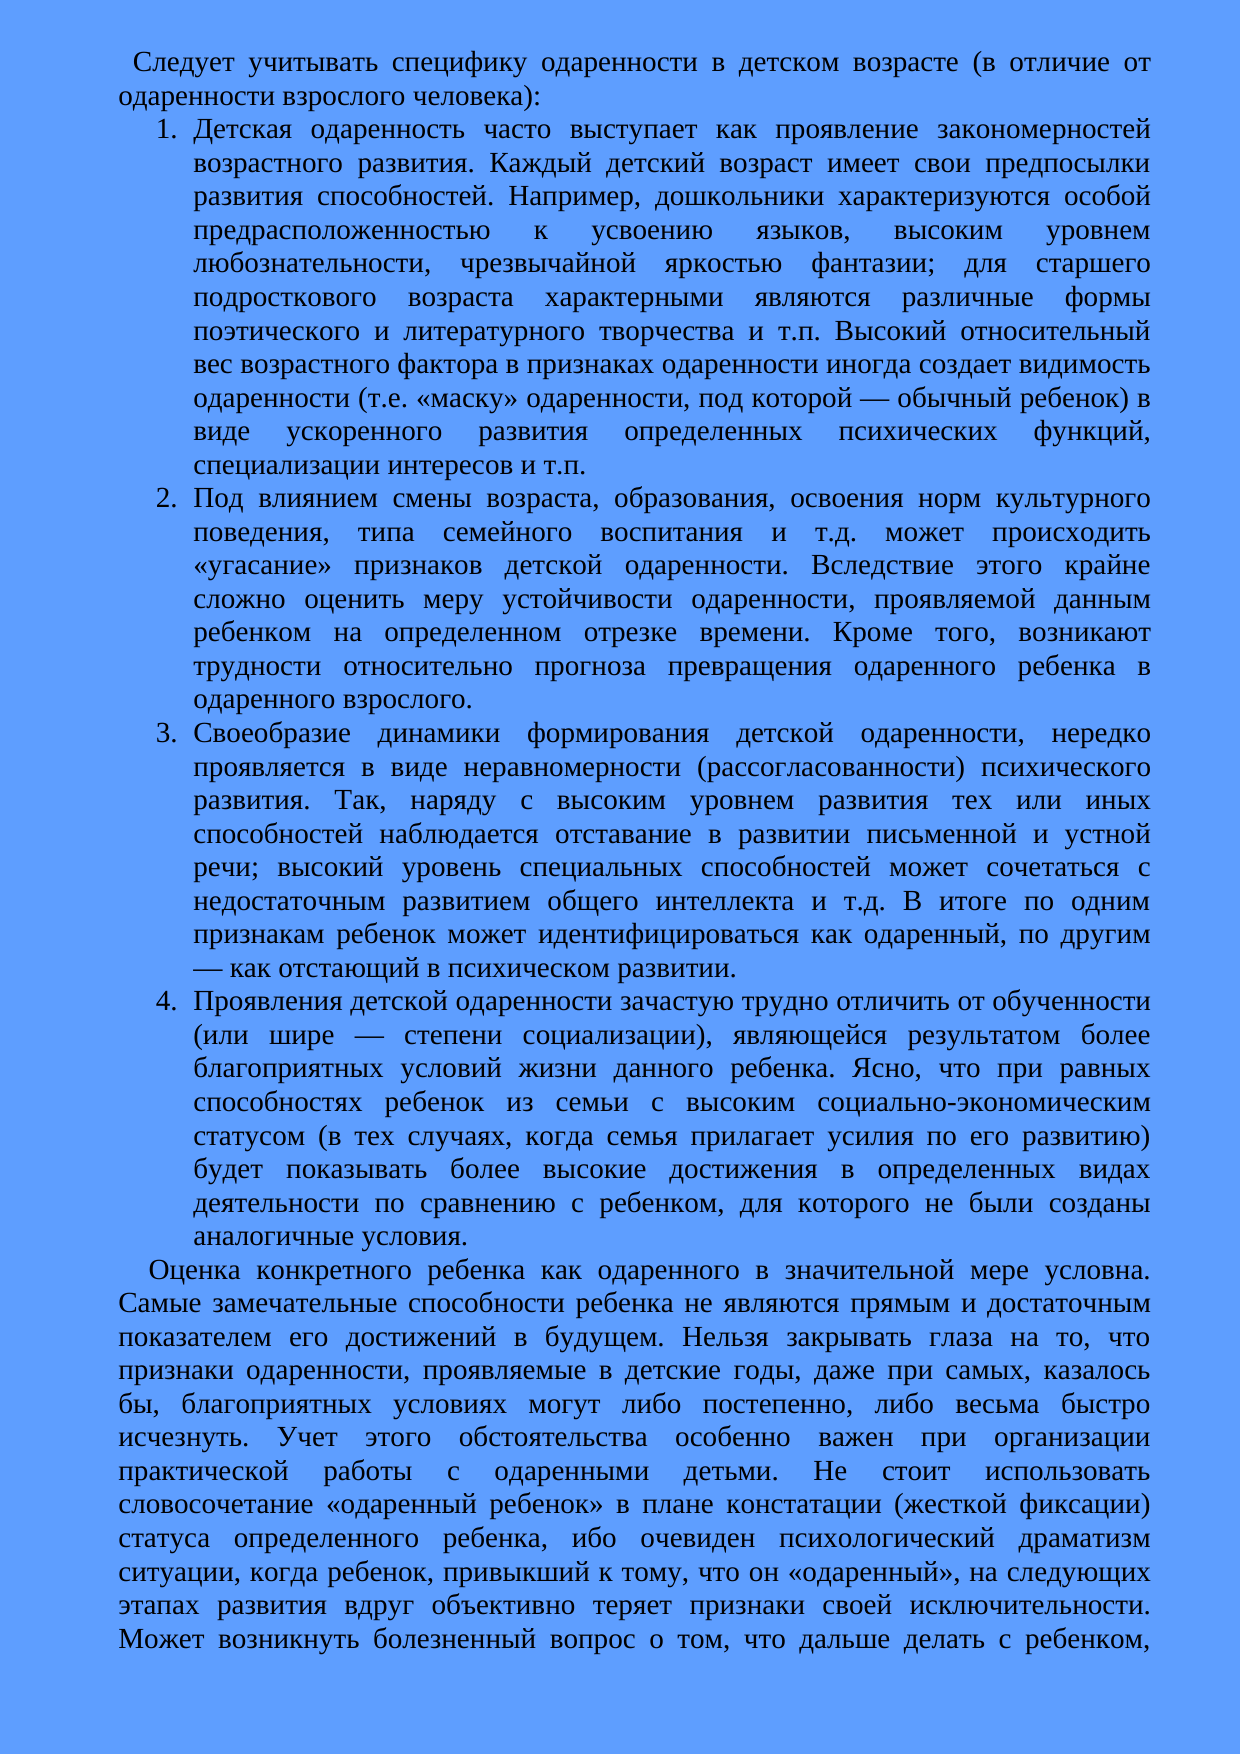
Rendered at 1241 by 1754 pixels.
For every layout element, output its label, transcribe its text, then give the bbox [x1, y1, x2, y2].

list Детская одаренность часто выступает как проявление закономерностей возрастного развития. Каждый детский возраст имеет свои предпосылки развития способностей. Например, дошкольники характеризуются особой предрасположенностью к усвоению языков, высоким уровнем любознательности, чрезвычайной яркостью фантазии; для старшего подросткового возраста характерными являются различные формы поэтического и литературного творчества и т.п. Высокий относительный вес возрастного фактора в признаках одаренности иногда создает видимость одаренности (т.е. «маску» одаренности, под которой — обычный ребенок) в виде ускоренного развития определенных психических функций, специализации интересов и т.п. [156, 111, 1152, 480]
text Следует учитывать специфику одаренности в детском возрасте (в отличие от одаренности взрослого человека): [118, 44, 1152, 111]
list Под влиянием смены возраста, образования, освоения норм культурного поведения, типа семейного воспитания и т.д. может происходить «угасание» признаков детской одаренности. Вследствие этого крайне сложно оценить меру устойчивости одаренности, проявляемой данным ребенком на определенном отрезке времени. Кроме того, возникают трудности относительно прогноза превращения одаренного ребенка в одаренного взрослого. [156, 480, 1152, 715]
list Проявления детской одаренности зачастую трудно отличить от обученности (или шире — степени социализации), являющейся результатом более благоприятных условий жизни данного ребенка. Ясно, что при равных способностях ребенок из семьи с высоким социально-экономическим статусом (в тех случаях, когда семья прилагает усилия по его развитию) будет показывать более высокие достижения в определенных видах деятельности по сравнению с ребенком, для которого не были созданы аналогичные условия. [156, 983, 1152, 1252]
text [118, 1252, 1152, 1654]
list Своеобразие динамики формирования детской одаренности, нередко проявляется в виде неравномерности (рассогласованности) психического развития. Так, наряду с высоким уровнем развития тех или иных способностей наблюдается отставание в развитии письменной и устной речи; высокий уровень специальных способностей может сочетаться с недостаточным развитием общего интеллекта и т.д. В итоге по одним признакам ребенок может идентифицироваться как одаренный, по другим — как отстающий в психическом развитии. [156, 715, 1152, 983]
